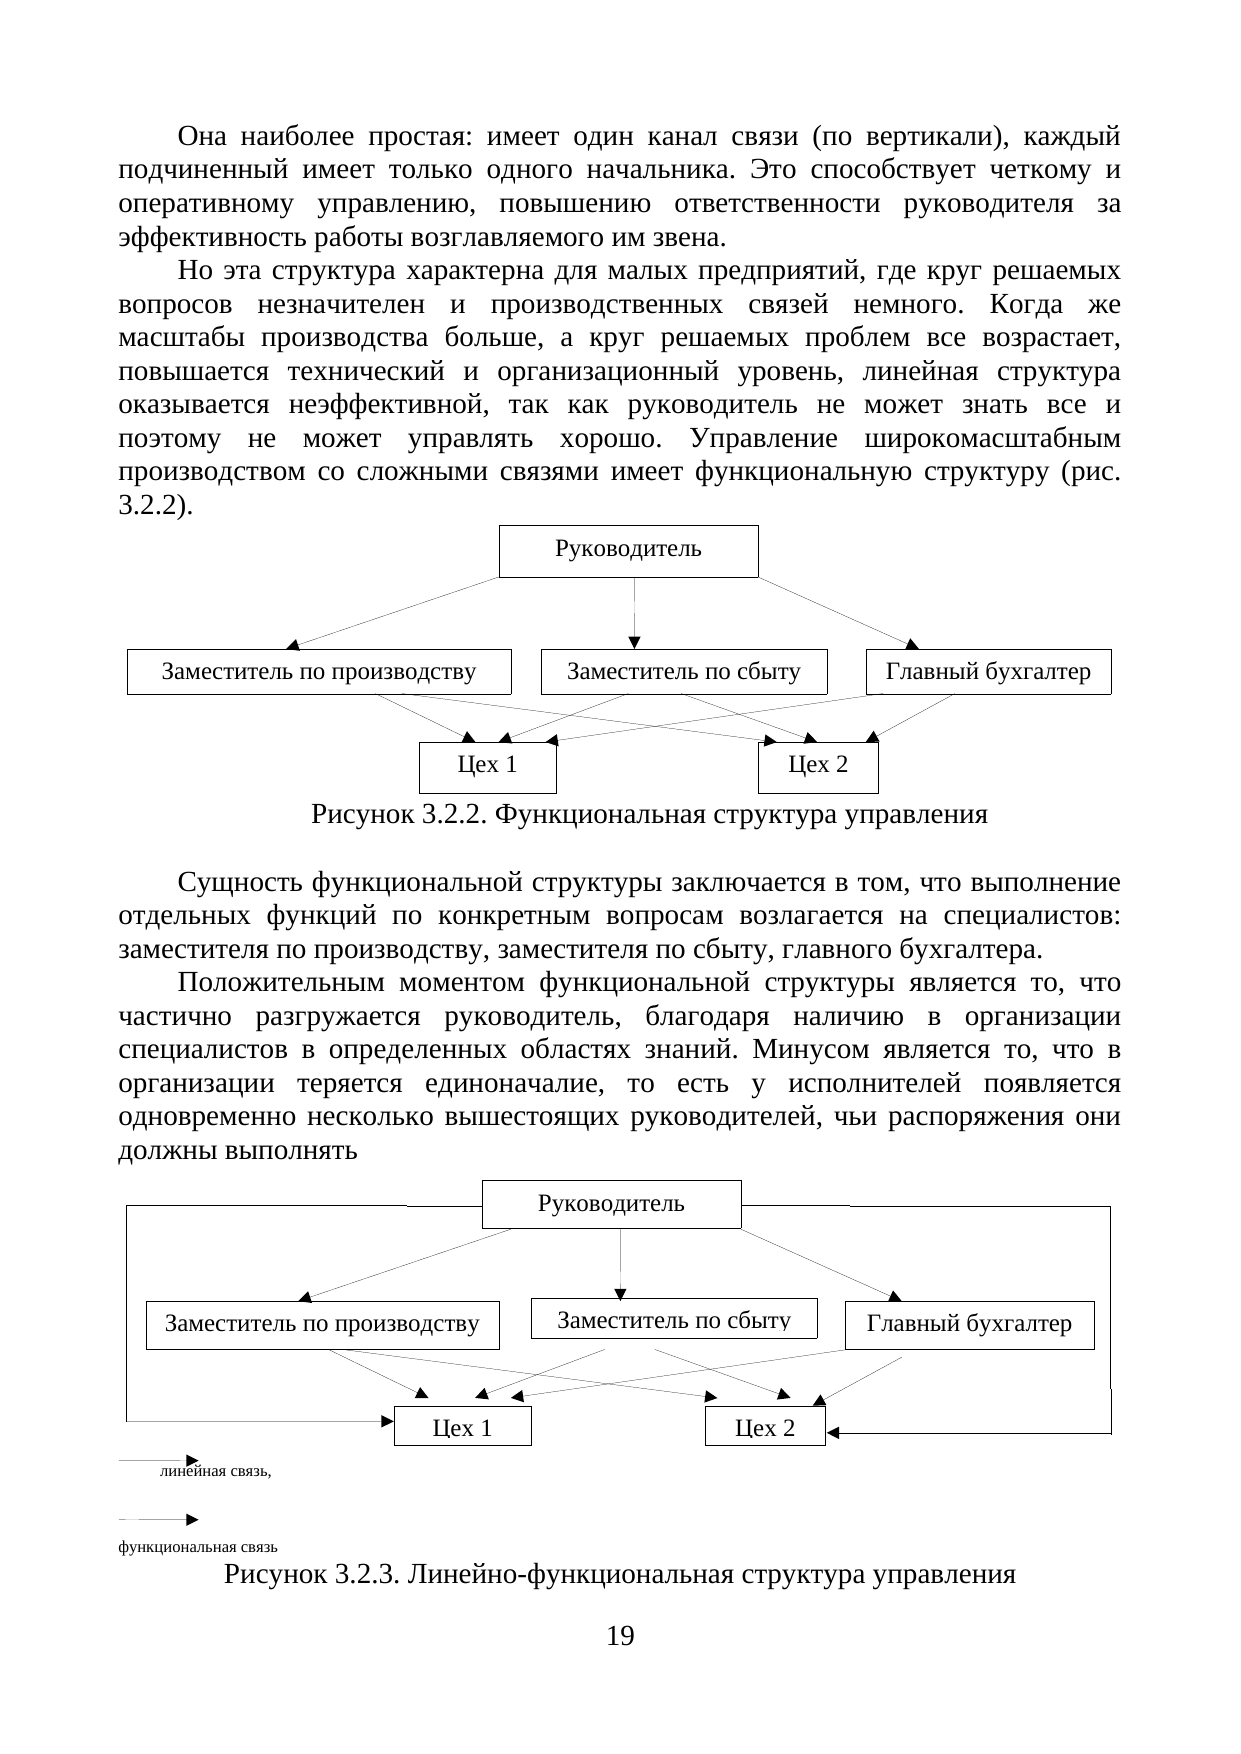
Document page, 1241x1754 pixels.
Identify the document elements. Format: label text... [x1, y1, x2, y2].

text Рисунок 3.2.2. Функциональная структура управления [118, 797, 1122, 830]
text функциональная связь [118, 1537, 1122, 1556]
text Рисунок 3.2.3. Линейно-функциональная структура управления [118, 1556, 1122, 1590]
text Она наиболее простая: имеет один канал связи (по вертикали), каждый подчиненный имеет только одного начальника. Это способствует четкому и оперативному управлению, повышению ответственности руководителя за эффективность работы возглавляемого им звена. [118, 118, 1122, 252]
text Положительным моментом функциональной структуры является то, что частично разгружается руководитель, благодаря наличию в организации специалистов в определенных областях знаний. Минусом является то, что в организации теряется единоначалие, то есть у исполнителей появляется одновременно несколько вышестоящих руководителей, чьи распоряжения они должны выполнять [118, 964, 1122, 1166]
text Сущность функциональной структуры заключается в том, что выполнение отдельных функций по конкретным вопросам возлагается на специалистов: заместителя по производству, заместителя по сбыту, главного бухгалтера. [118, 864, 1122, 964]
text Но эта структура характерна для малых предприятий, где круг решаемых вопросов незначителен и производственных связей немного. Когда же масштабы производства больше, а круг решаемых проблем все возрастает, повышается технический и организационный уровень, линейная структура оказывается неэффективной, так как руководитель не может знать все и поэтому не может управлять хорошо. Управление широкомасштабным производством со сложными связями имеет функциональную структуру (рис. 3.2.2). [118, 252, 1122, 521]
text линейная связь, [118, 1461, 1122, 1480]
